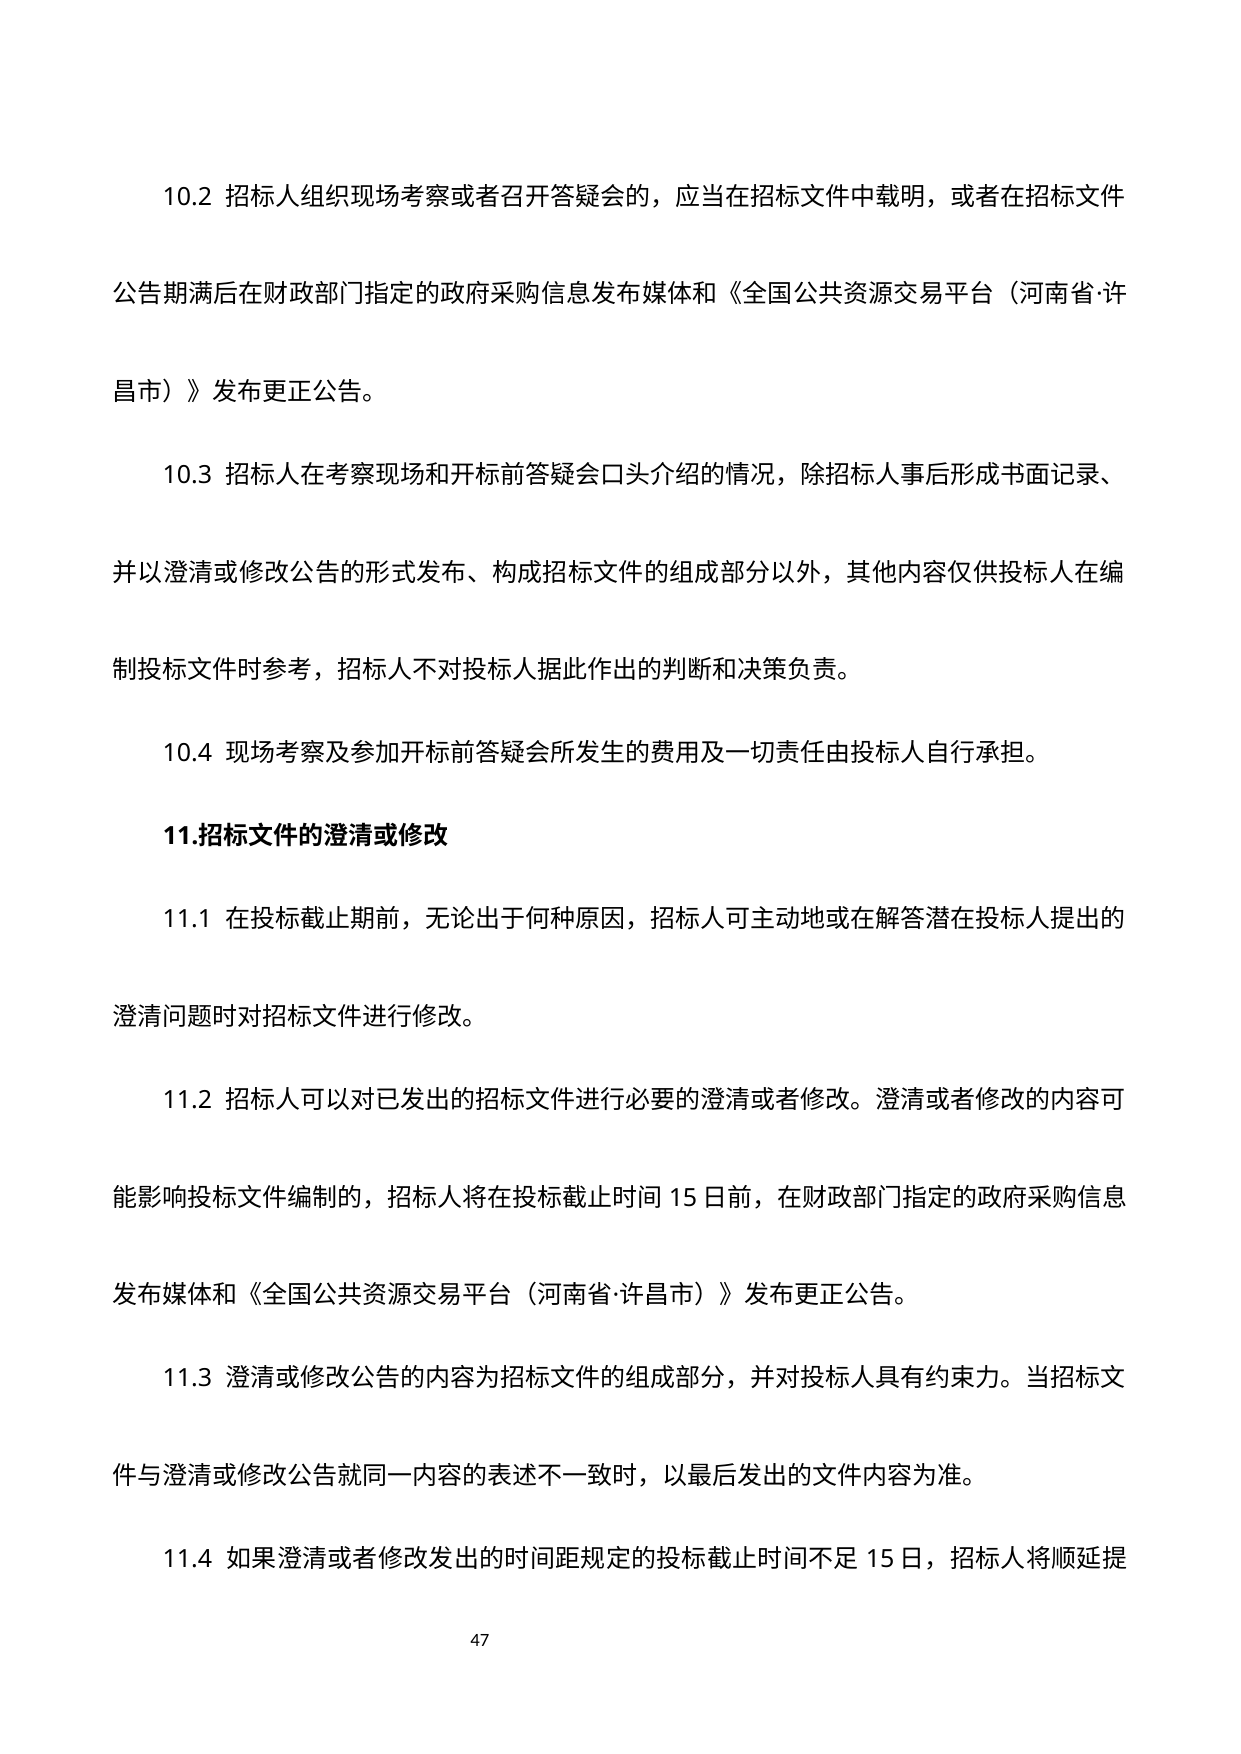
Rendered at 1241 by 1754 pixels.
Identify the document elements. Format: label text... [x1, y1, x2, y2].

text 11.3 澄清或修改公告的内容为招标文件的组成部分，并对投标人具有约束力。当招标文件与澄清或修改公告就同一内容的表述不一致时，以最后发出的文件内容为准。 [112, 1343, 1128, 1506]
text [112, 1524, 1128, 1589]
text 10.4 现场考察及参加开标前答疑会所发生的费用及一切责任由投标人自行承担。 [112, 718, 1128, 783]
text 11.2 招标人可以对已发出的招标文件进行必要的澄清或者修改。澄清或者修改的内容可能影响投标文件编制的，招标人将在投标截止时间15日前，在财政部门指定的政府采购信息发布媒体和《全国公共资源交易平台（河南省·许昌市）》发布更正公告。 [112, 1065, 1128, 1325]
text 11.1 在投标截止期前，无论出于何种原因，招标人可主动地或在解答潜在投标人提出的澄清问题时对招标文件进行修改。 [112, 884, 1128, 1047]
text 10.2 招标人组织现场考察或者召开答疑会的，应当在招标文件中载明，或者在招标文件公告期满后在财政部门指定的政府采购信息发布媒体和《全国公共资源交易平台（河南省·许昌市）》发布更正公告。 [112, 162, 1128, 422]
text 11.招标文件的澄清或修改 [112, 801, 1128, 866]
text 10.3 招标人在考察现场和开标前答疑会口头介绍的情况，除招标人事后形成书面记录、并以澄清或修改公告的形式发布、构成招标文件的组成部分以外，其他内容仅供投标人在编制投标文件时参考，招标人不对投标人据此作出的判断和决策负责。 [112, 440, 1128, 700]
